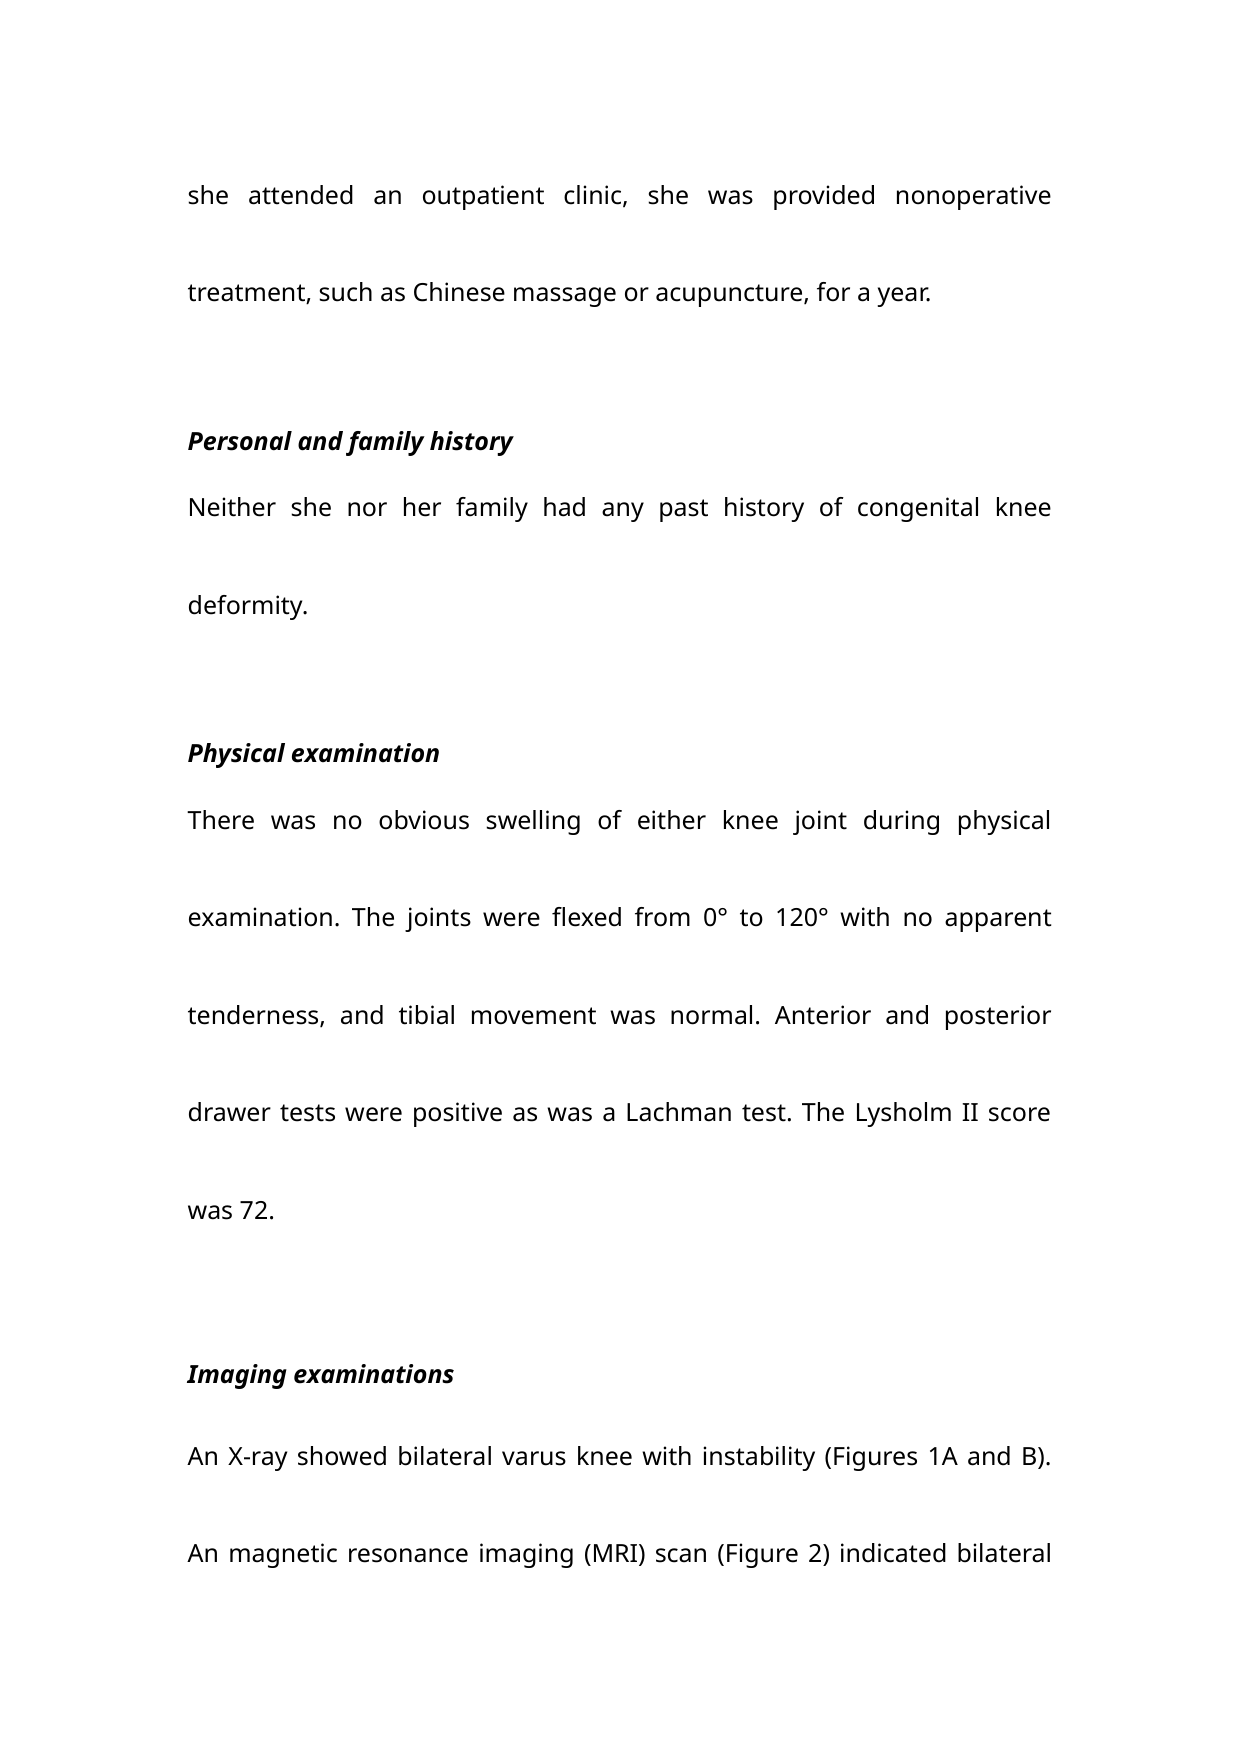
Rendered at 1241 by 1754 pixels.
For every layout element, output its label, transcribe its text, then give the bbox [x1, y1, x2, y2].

text Imaging examinations [187, 1341, 1053, 1406]
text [187, 1423, 1053, 1585]
text Physical examination [187, 736, 1053, 770]
text Personal and family history [187, 423, 1053, 457]
text Neither she nor her family had any past history of congenital knee deformity. [187, 474, 1053, 637]
text There was no obvious swelling of either knee joint during physical examination. The joints were flexed from 0° to 120° with no apparent tenderness, and tibial movement was normal. Anterior and posterior drawer tests were positive as was a Lachman test. The Lysholm II score was 72. [187, 787, 1053, 1242]
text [187, 162, 1053, 324]
